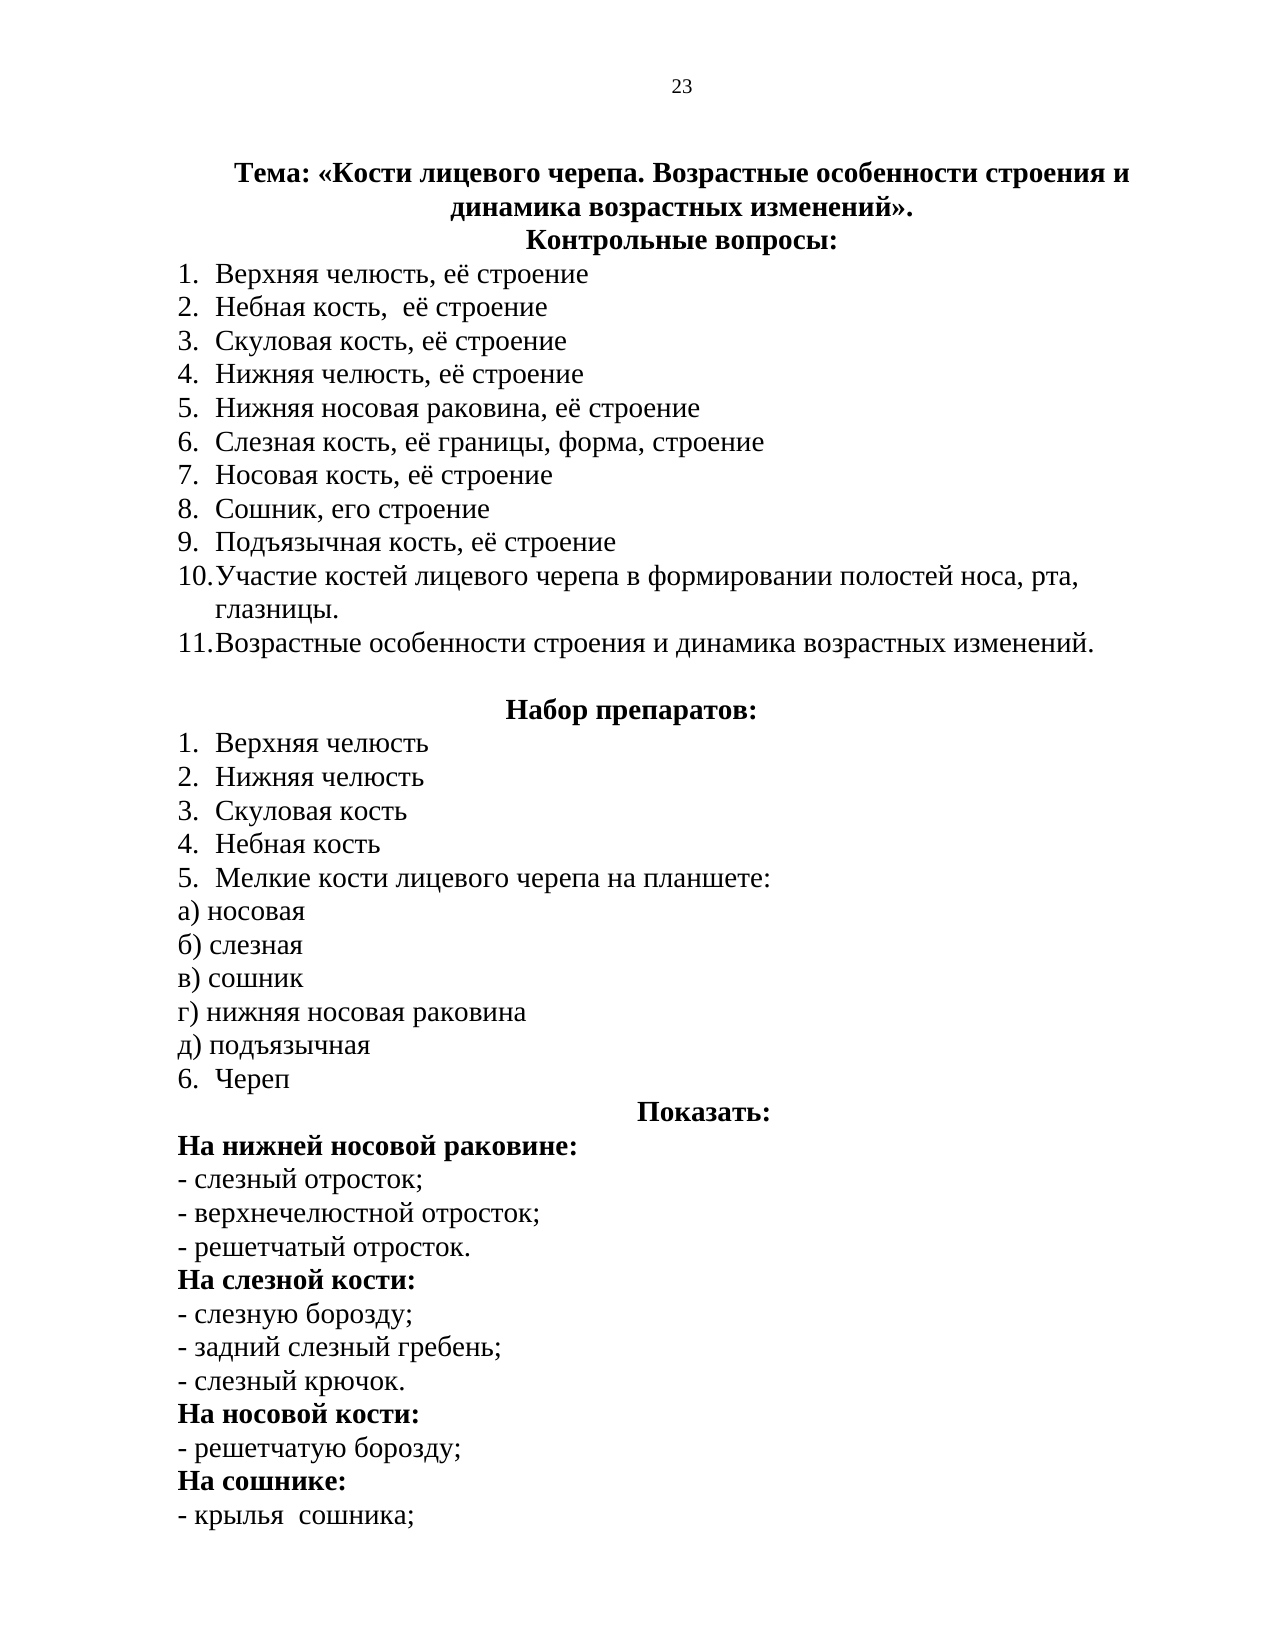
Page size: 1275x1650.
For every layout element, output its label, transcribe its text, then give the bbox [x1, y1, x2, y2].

list Сошник, его строение [177, 491, 1186, 524]
list Слезная кость, её границы, форма, строение [177, 424, 1186, 457]
list Скуловая кость, её строение [177, 323, 1186, 357]
text - слезный крючок. [177, 1363, 1186, 1396]
text - слезную борозду; [177, 1296, 1186, 1329]
text Контрольные вопросы: [177, 222, 1186, 256]
text Показать: [222, 1094, 1186, 1128]
text На сошнике: [177, 1463, 1186, 1497]
list Нижняя челюсть [177, 759, 1186, 793]
text На носовой кости: [177, 1396, 1186, 1430]
text г) нижняя носовая раковина [177, 994, 1186, 1027]
list Верхняя челюсть, её строение [177, 256, 1186, 289]
list Небная кость [177, 826, 1186, 860]
text - слезный отросток; [177, 1162, 1186, 1195]
list Подъязычная кость, её строение [177, 524, 1186, 558]
list Небная кость, её строение [177, 289, 1186, 323]
text в) сошник [177, 960, 1186, 994]
text Набор препаратов: [355, 692, 1186, 726]
text а) носовая [177, 893, 1186, 927]
text - решетчатую борозду; [177, 1430, 1186, 1463]
list Нижняя челюсть, её строение [177, 357, 1186, 390]
list Возрастные особенности строения и динамика возрастных изменений. [177, 625, 1186, 658]
list Череп [177, 1061, 1186, 1094]
text - решетчатый отросток. [177, 1229, 1186, 1262]
list Скуловая кость [177, 793, 1186, 826]
list Носовая кость, её строение [177, 457, 1186, 491]
text д) подъязычная [177, 1027, 1186, 1061]
text На слезной кости: [177, 1262, 1186, 1296]
text Тема: «Кости лицевого черепа. Возрастные особенности строения и динамика возрастных изменений». [177, 155, 1186, 222]
text - крылья сошника; [177, 1497, 1186, 1531]
list Мелкие кости лицевого черепа на планшете: [177, 860, 1186, 893]
list Нижняя носовая раковина, её строение [177, 390, 1186, 424]
list Верхняя челюсть [177, 726, 1186, 759]
text На нижней носовой раковине: [177, 1128, 1186, 1162]
text б) слезная [177, 927, 1186, 960]
text - верхнечелюстной отросток; [177, 1195, 1186, 1229]
text - задний слезный гребень; [177, 1329, 1186, 1363]
list Участие костей лицевого черепа в формировании полостей носа, рта, глазницы. [177, 558, 1186, 625]
